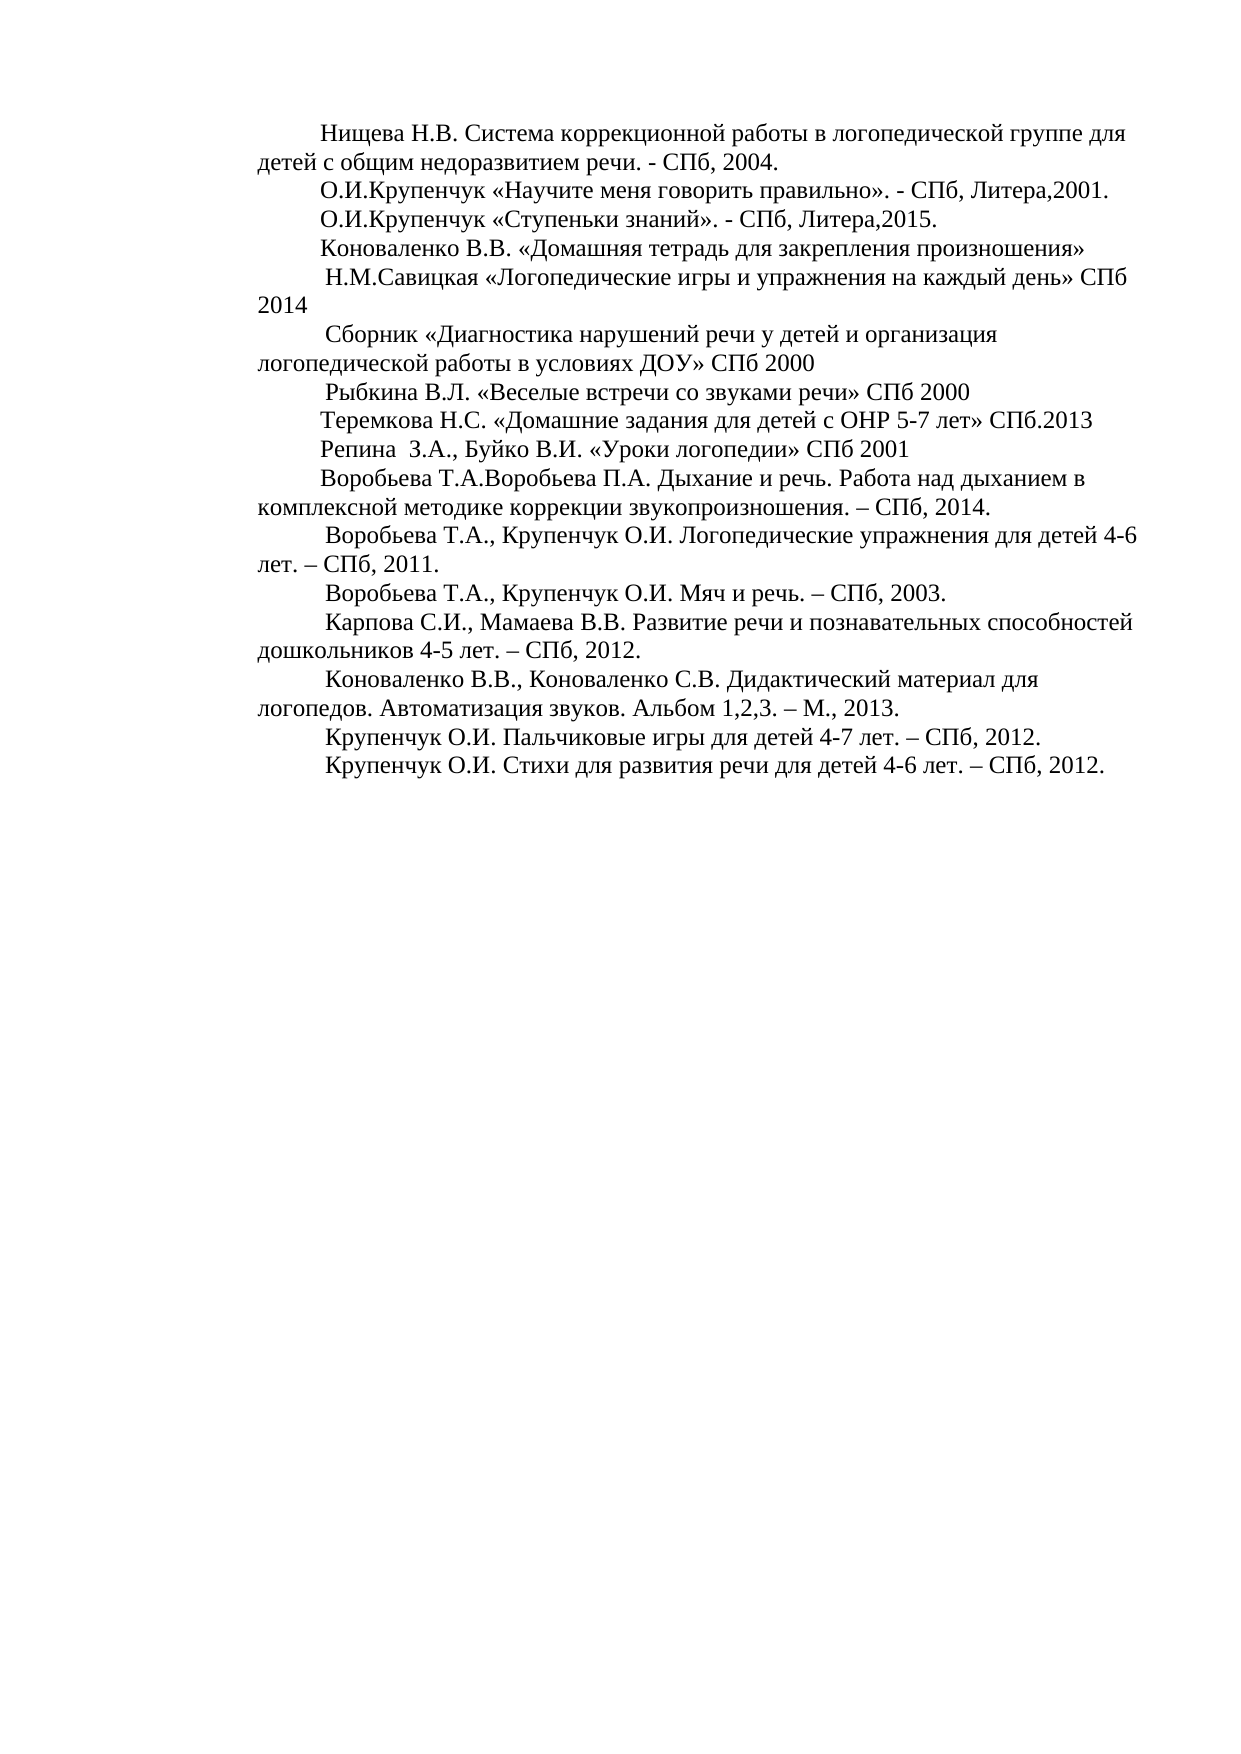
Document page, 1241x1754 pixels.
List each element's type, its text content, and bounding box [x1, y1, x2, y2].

list Коноваленко В.В. «Домашняя тетрадь для закрепления произношения» [257, 233, 1152, 262]
list Репина З.А., Буйко В.И. «Уроки логопедии» СПб 2001 [257, 434, 1152, 463]
list О.И.Крупенчук «Ступеньки знаний». - СПб, Литера,2015. [257, 204, 1152, 233]
list Карпова С.И., Мамаева В.В. Развитие речи и познавательных способностей дошкольников 4-5 лет. – СПб, 2012. [257, 607, 1152, 664]
list Воробьева Т.А., Крупенчук О.И. Логопедические упражнения для детей 4-6 лет. – СПб, 2011. [257, 521, 1152, 578]
list Крупенчук О.И. Стихи для развития речи для детей 4-6 лет. – СПб, 2012. [257, 751, 1152, 779]
list Коноваленко В.В., Коноваленко С.В. Дидактический материал для логопедов. Автоматизация звуков. Альбом 1,2,3. – М., 2013. [257, 664, 1152, 722]
list Н.М.Савицкая «Логопедические игры и упражнения на каждый день» СПб 2014 [257, 262, 1152, 319]
list Воробьева Т.А.Воробьева П.А. Дыхание и речь. Работа над дыханием в комплексной методике коррекции звукопроизношения. – СПб, 2014. [257, 463, 1152, 521]
list Теремкова Н.С. «Домашние задания для детей с ОНР 5-7 лет» СПб.2013 [257, 406, 1152, 434]
list Воробьева Т.А., Крупенчук О.И. Мяч и речь. – СПб, 2003. [257, 578, 1152, 607]
list Рыбкина В.Л. «Веселые встречи со звуками речи» СПб 2000 [257, 377, 1152, 406]
list Нищева Н.В. Система коррекционной работы в логопедической группе для детей с общим недоразвитием речи. - СПб, 2004. [257, 118, 1152, 176]
list Крупенчук О.И. Пальчиковые игры для детей 4-7 лет. – СПб, 2012. [257, 722, 1152, 751]
list О.И.Крупенчук «Научите меня говорить правильно». - СПб, Литера,2001. [257, 176, 1152, 204]
list Сборник «Диагностика нарушений речи у детей и организация логопедической работы в условиях ДОУ» СПб 2000 [257, 319, 1152, 377]
